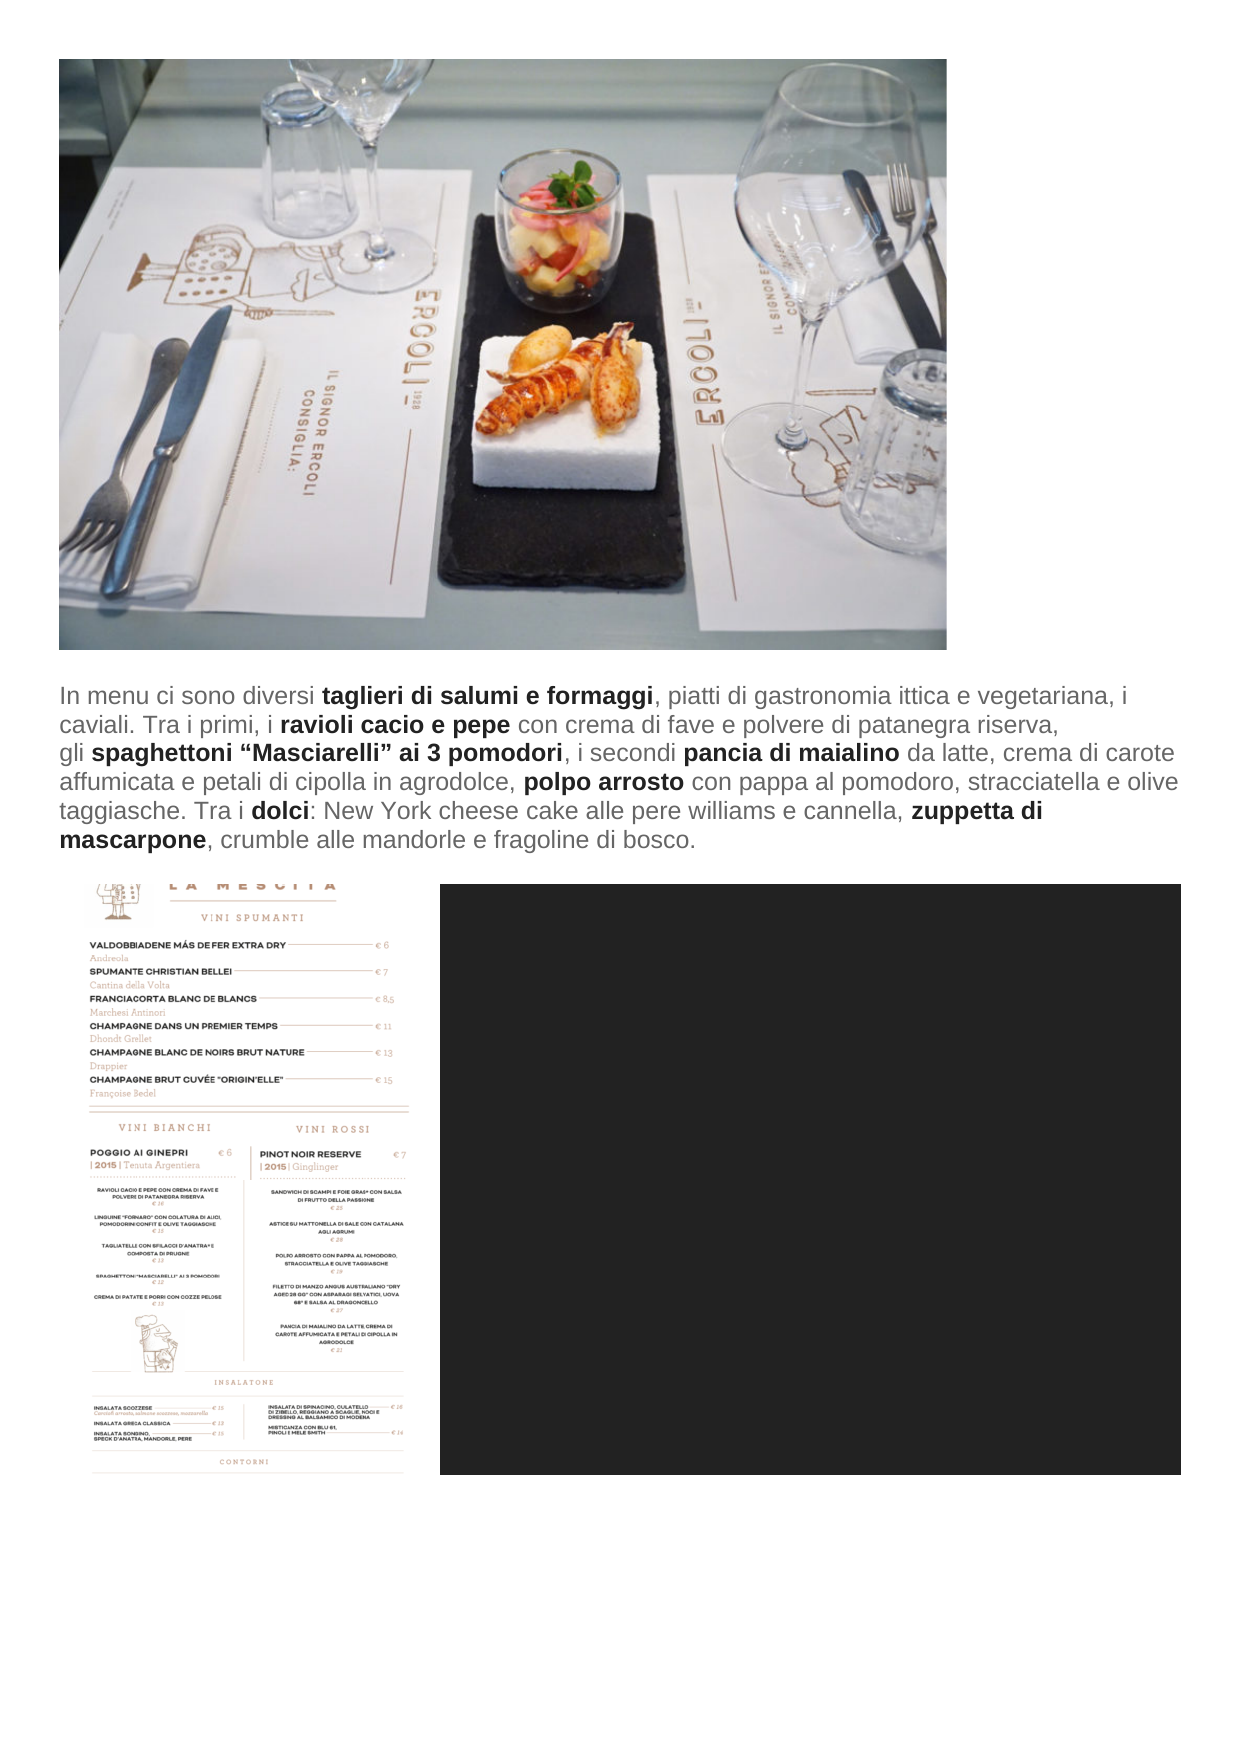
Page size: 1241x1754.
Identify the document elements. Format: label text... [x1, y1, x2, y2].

text In menu ci sono diversi taglieri di salumi e formaggi, piatti di gastronomia ittica e vegetariana, i caviali. Tra i primi, i ravioli cacio e pepe con crema di fave e polvere di patanegra riserva, gli spaghettoni “Masciarelli” ai 3 pomodori, i secondi pancia di maialino da latte, crema di carote affumicata e petali di cipolla in agrodolce, polpo arrosto con pappa al pomodoro, stracciatella e olive taggiasche. Tra i dolci: New York cheese cake alle pere williams e cannella, zuppetta di mascarpone, crumble alle mandorle e fragoline di bosco. [59, 681, 1181, 853]
picture [59, 884, 440, 1476]
picture [59, 59, 947, 650]
